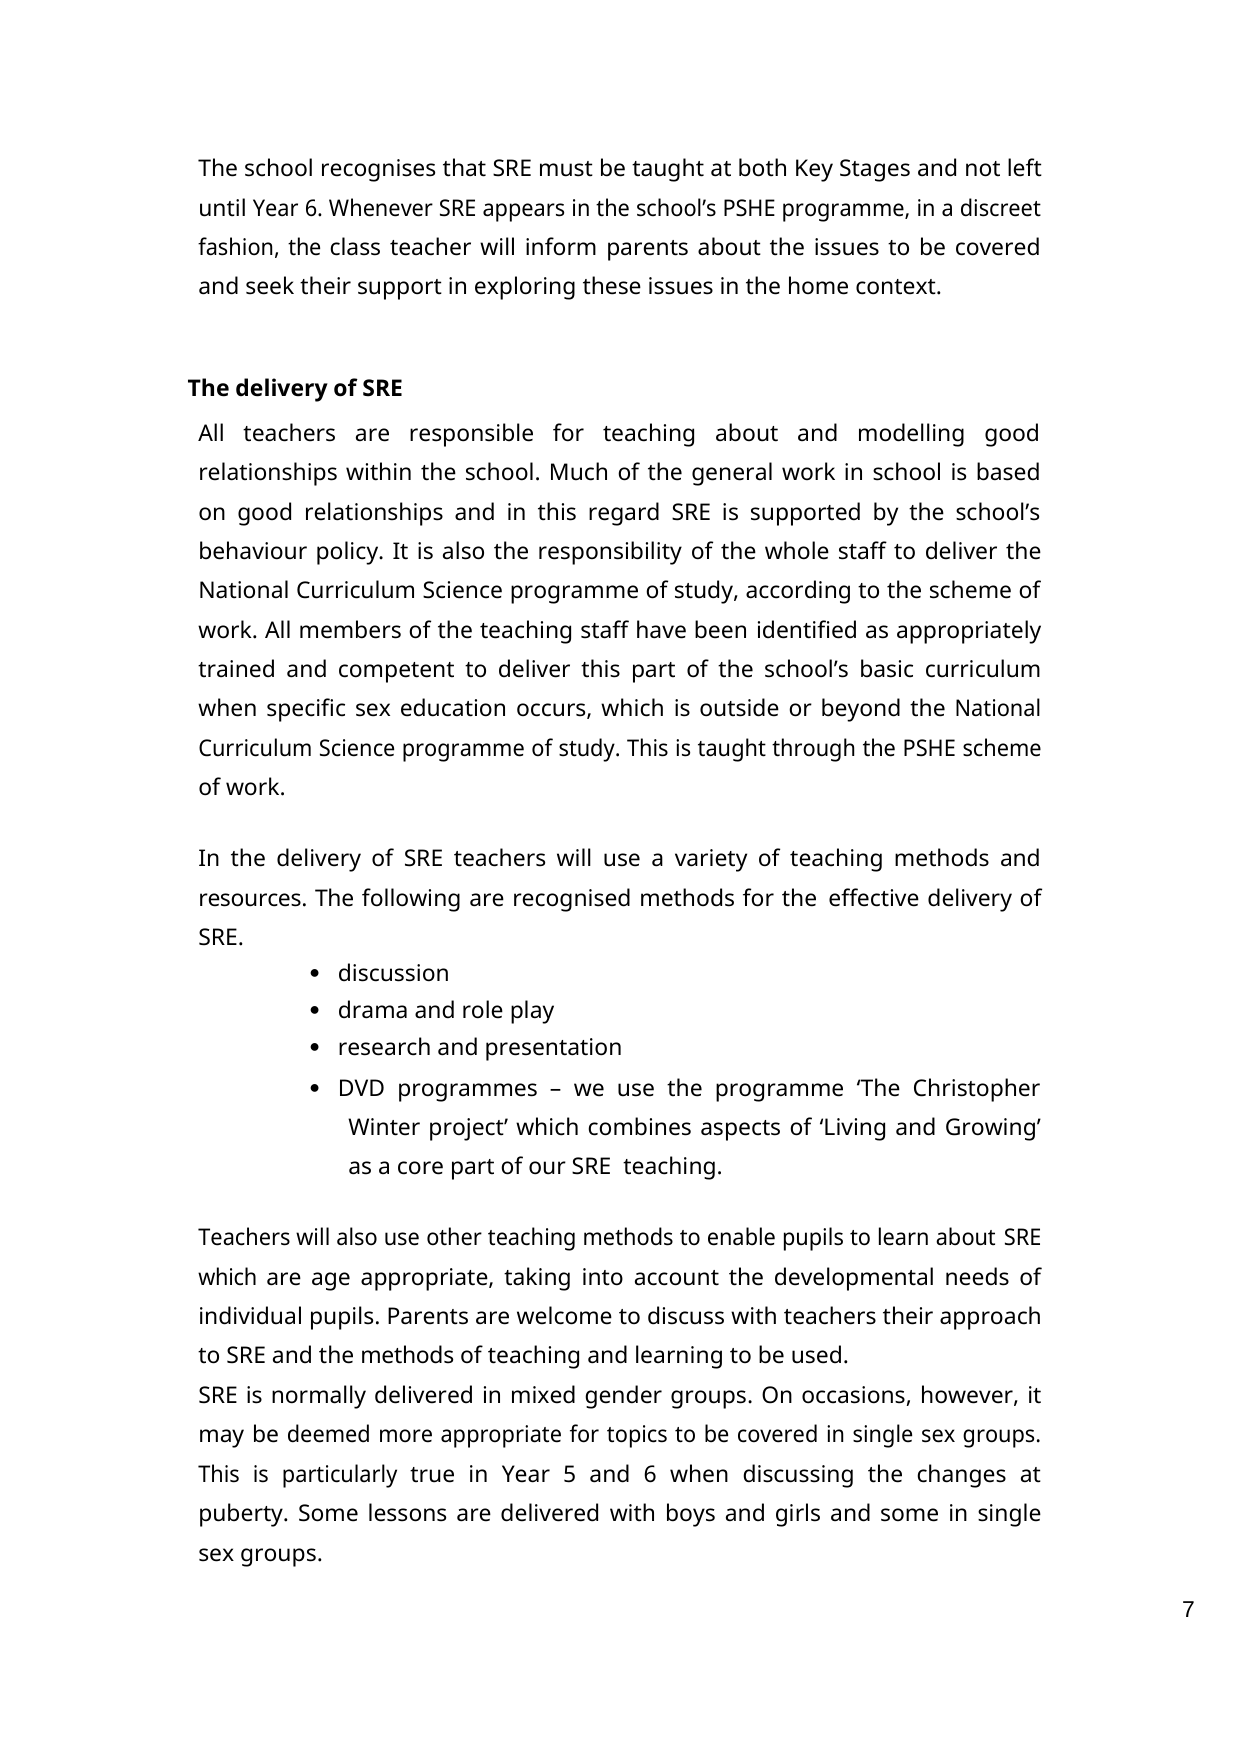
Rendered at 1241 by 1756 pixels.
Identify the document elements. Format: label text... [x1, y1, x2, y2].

text The school recognises that SRE must be taught at both Key Stages and not left until Year 6. Whenever SRE appears in the school’s PSHE programme, in a discreet fashion, the class teacher will inform parents about the issues to be covered and seek their support in exploring these issues in the home context. [198, 152, 1041, 301]
list research and presentation [311, 1031, 1194, 1062]
text SRE is normally delivered in mixed gender groups. On occasions, however, it may be deemed more appropriate for topics to be covered in single sex groups. This is particularly true in Year 5 and 6 when discussing the changes at puberty. Some lessons are delivered with boys and girls and some in single sex groups. [198, 1379, 1041, 1568]
list discussion [311, 960, 1194, 986]
text In the delivery of SRE teachers will use a variety of teaching methods and resources. The following are recognised methods for the effective delivery of SRE. [198, 842, 1041, 952]
list DVD programmes – we use the programme ‘The Christopher Winter project’ which combines aspects of ‘Living and Growing’ as a core part of our SRE teaching. [311, 1071, 1041, 1181]
text All teachers are responsible for teaching about and modelling good relationships within the school. Much of the general work in school is based on good relationships and in this regard SRE is supported by the school’s behaviour policy. It is also the responsibility of the whole staff to deliver the National Curriculum Science programme of study, according to the scheme of work. All members of the teaching staff have been identified as appropriately trained and competent to deliver this part of the school’s basic curriculum when specific sex education occurs, which is outside or beyond the National Curriculum Science programme of study. This is taught through the PSHE scheme of work. [198, 417, 1041, 802]
list drama and role play [311, 994, 1194, 1025]
text Teachers will also use other teaching methods to enable pupils to learn about SRE which are age appropriate, taking into account the developmental needs of individual pupils. Parents are welcome to discuss with teachers their approach to SRE and the methods of teaching and learning to be used. [198, 1221, 1042, 1370]
subtitle The delivery of SRE [187, 372, 1194, 403]
